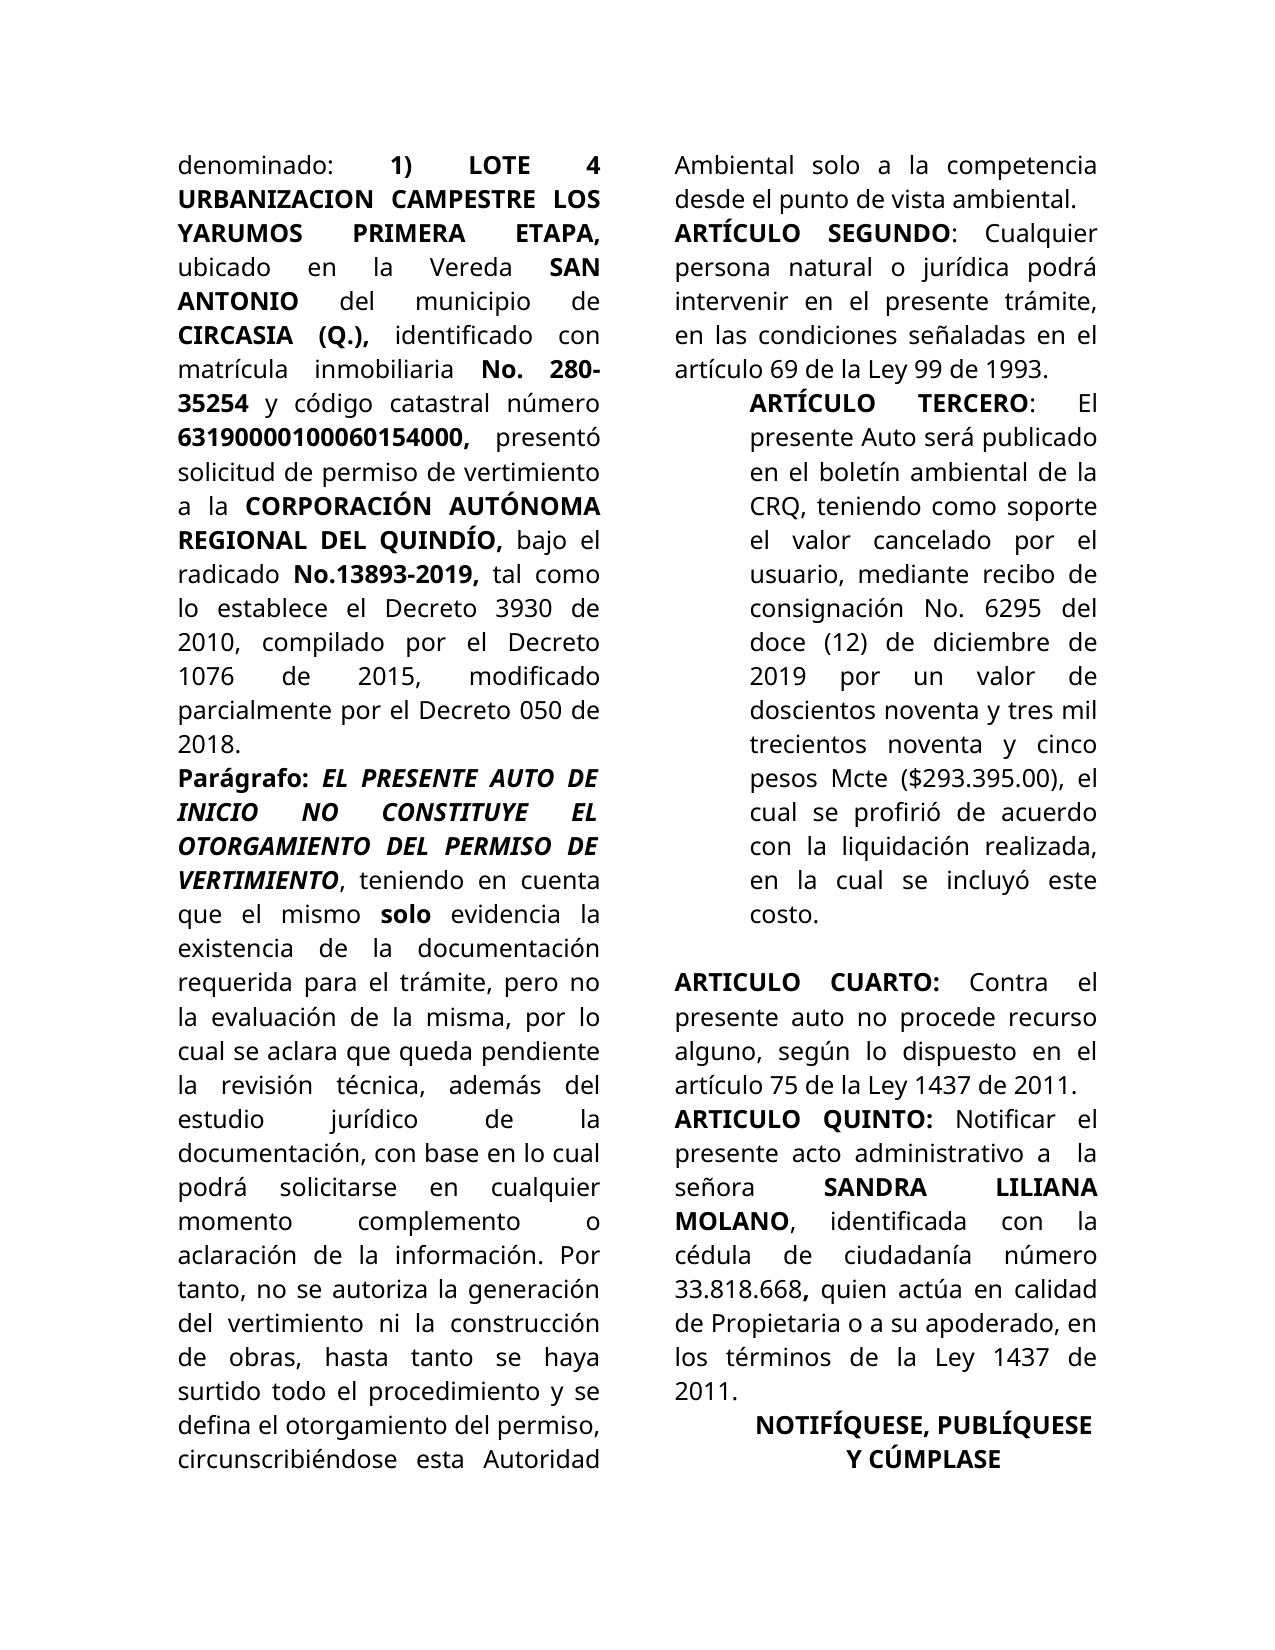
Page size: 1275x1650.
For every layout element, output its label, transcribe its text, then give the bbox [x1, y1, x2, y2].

text ARTICULO CUARTO: Contra el presente auto no procede recurso alguno, según lo dispuesto en el artículo 75 de la Ley 1437 de 2011. [674, 965, 1098, 1101]
text ARTICULO QUINTO: Notificar el presente acto administrativo a la señora SANDRA LILIANA MOLANO, identificada con la cédula de ciudadanía número 33.818.668, quien actúa en calidad de Propietaria o a su apoderado, en los términos de la Ley 1437 de 2011. [674, 1101, 1098, 1408]
list NOTIFÍQUESE, PUBLÍQUESE Y CÚMPLASE [749, 1408, 1098, 1476]
text Parágrafo: EL PRESENTE AUTO DE INICIO NO CONSTITUYE EL OTORGAMIENTO DEL PERMISO DE VERTIMIENTO, teniendo en cuenta que el mismo solo evidencia la existencia de la documentación requerida para el trámite, pero no la evaluación de la misma, por lo cual se aclara que queda pendiente la revisión técnica, además del estudio jurídico de la documentación, con base en lo cual podrá solicitarse en cualquier momento complemento o aclaración de la información. Por tanto, no se autoriza la generación del vertimiento ni la construcción de obras, hasta tanto se haya surtido todo el procedimiento y se defina el otorgamiento del permiso, circunscribiéndose esta Autoridad Ambiental solo a la competencia desde el punto de vista ambiental. [177, 761, 601, 1476]
text ARTÍCULO SEGUNDO: Cualquier persona natural o jurídica podrá intervenir en el presente trámite, en las condiciones señaladas en el artículo 69 de la Ley 99 de 1993. [674, 216, 1098, 386]
list ARTÍCULO TERCERO: El presente Auto será publicado en el boletín ambiental de la CRQ, teniendo como soporte el valor cancelado por el usuario, mediante recibo de consignación No. 6295 del doce (12) de diciembre de 2019 por un valor de doscientos noventa y tres mil trecientos noventa y cinco pesos Mcte ($293.395.00), el cual se profirió de acuerdo con la liquidación realizada, en la cual se incluyó este costo. [749, 386, 1098, 931]
